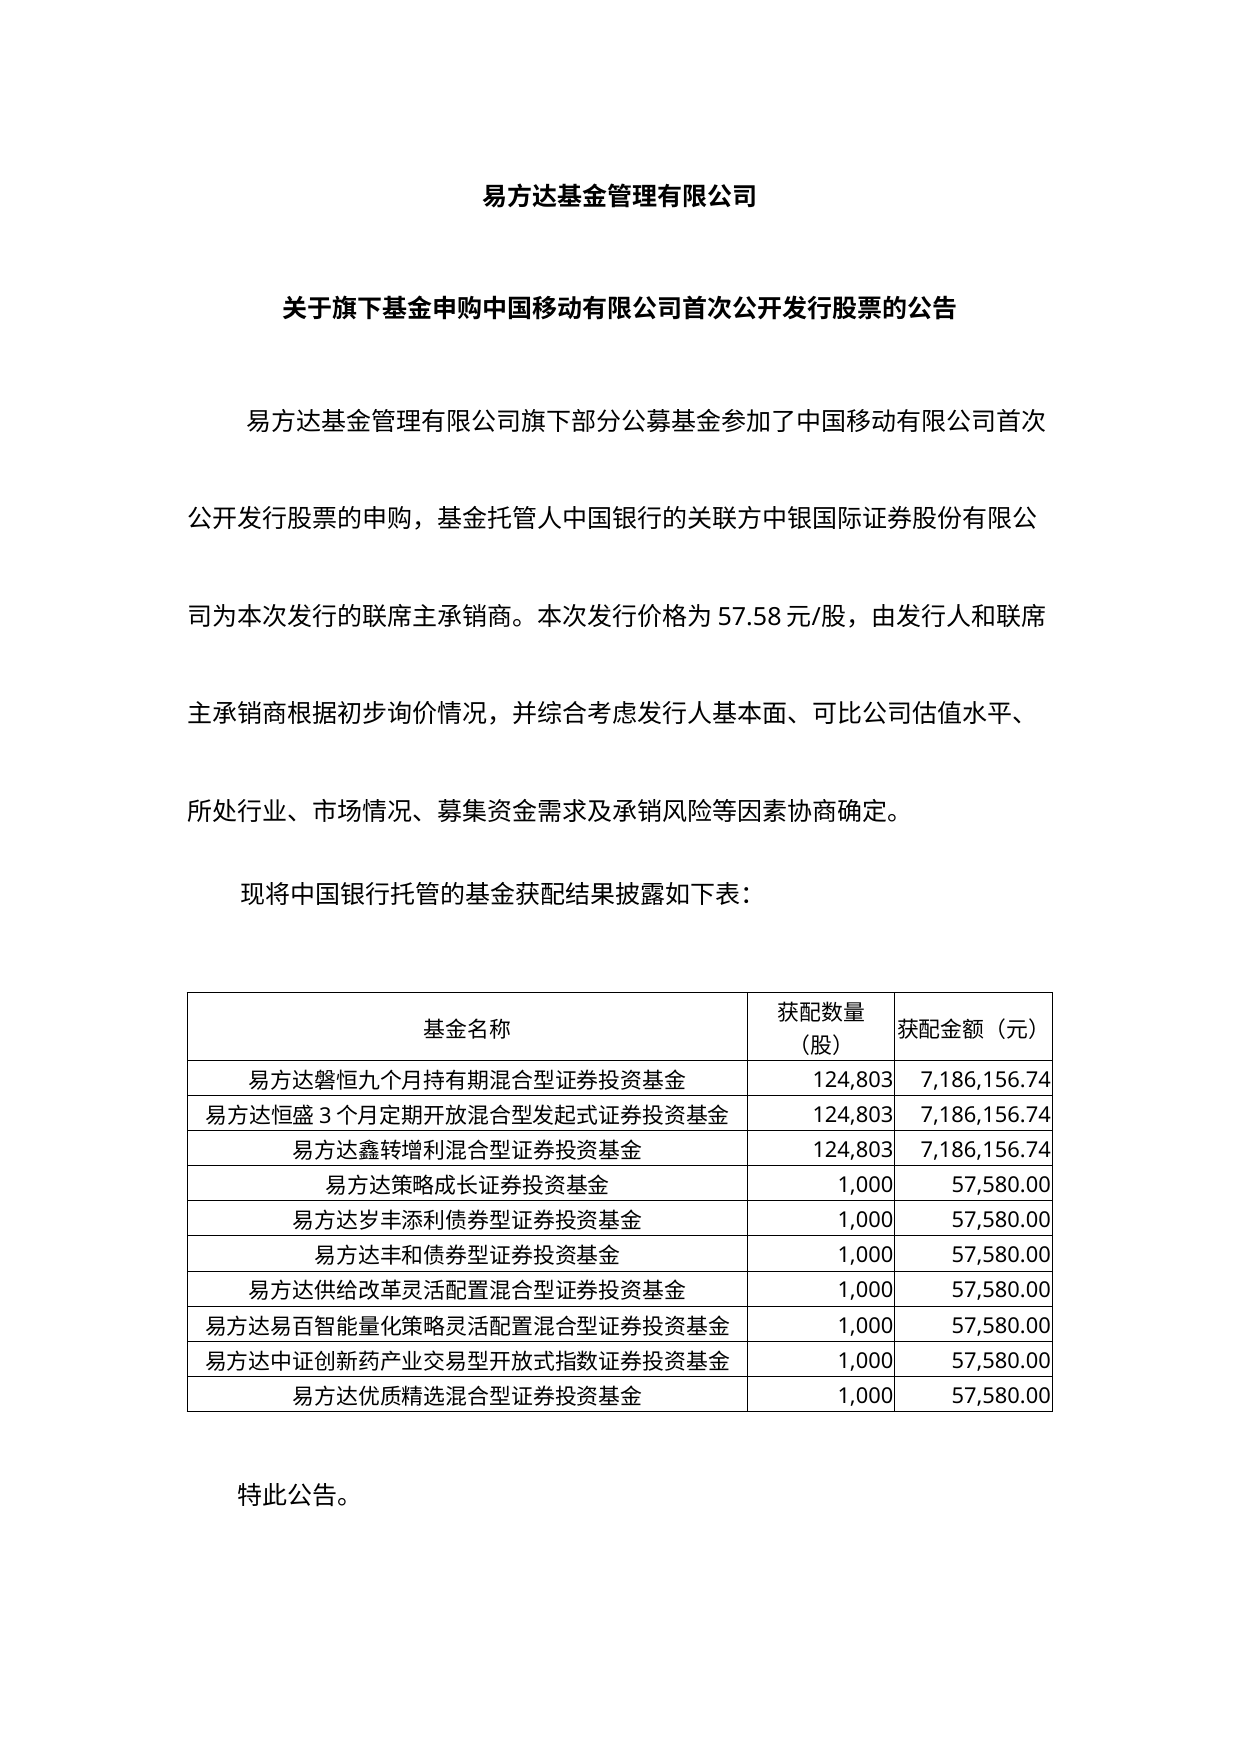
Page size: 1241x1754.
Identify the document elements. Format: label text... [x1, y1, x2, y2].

table_cell 57,580.00 [895, 1342, 1052, 1376]
table_cell 易方达供给改革灵活配置混合型证券投资基金 [188, 1272, 747, 1306]
table_cell 易方达优质精选混合型证券投资基金 [188, 1377, 747, 1411]
table_cell 易方达岁丰添利债券型证券投资基金 [188, 1201, 747, 1235]
text 易方达基金管理有限公司 [187, 162, 1053, 227]
table_cell 124,803 [748, 1131, 894, 1165]
table_cell 易方达鑫转增利混合型证券投资基金 [188, 1131, 747, 1165]
text 易方达基金管理有限公司旗下部分公募基金参加了中国移动有限公司首次公开发行股票的申购，基金托管人中国银行的关联方中银国际证券股份有限公司为本次发行的联席主承销商。本次发行价格为57.58元/股，由发行人和联席主承销商根据初步询价情况，并综合考虑发行人基本面、可比公司估值水平、所处行业、市场情况、募集资金需求及承销风险等因素协商确定。 [187, 387, 1053, 842]
table_cell 7,186,156.74 [895, 1096, 1052, 1130]
table_cell 124,803 [748, 1061, 894, 1095]
table_cell 57,580.00 [895, 1201, 1052, 1235]
table_cell 易方达磐恒九个月持有期混合型证券投资基金 [188, 1061, 747, 1095]
table_cell 1,000 [748, 1272, 894, 1306]
table_cell 7,186,156.74 [895, 1131, 1052, 1165]
text 现将中国银行托管的基金获配结果披露如下表： [187, 860, 1053, 925]
table_cell 57,580.00 [895, 1166, 1052, 1200]
table_cell 易方达策略成长证券投资基金 [188, 1166, 747, 1200]
table_cell 7,186,156.74 [895, 1061, 1052, 1095]
table_header 获配数量（股） [748, 993, 894, 1060]
table_cell 57,580.00 [895, 1307, 1052, 1341]
table_cell 1,000 [748, 1166, 894, 1200]
table_cell 1,000 [748, 1307, 894, 1341]
table_cell 易方达易百智能量化策略灵活配置混合型证券投资基金 [188, 1307, 747, 1341]
table_cell 1,000 [748, 1201, 894, 1235]
table_cell 易方达恒盛3个月定期开放混合型发起式证券投资基金 [188, 1096, 747, 1130]
table_cell 57,580.00 [895, 1272, 1052, 1306]
table_cell 57,580.00 [895, 1236, 1052, 1271]
table_cell 易方达中证创新药产业交易型开放式指数证券投资基金 [188, 1342, 747, 1376]
text 关于旗下基金申购中国移动有限公司首次公开发行股票的公告 [187, 274, 1053, 339]
table_cell 易方达丰和债券型证券投资基金 [188, 1236, 747, 1271]
table_cell 1,000 [748, 1377, 894, 1411]
text 特此公告。 [187, 1461, 1053, 1526]
table_cell 57,580.00 [895, 1377, 1052, 1411]
table_cell 1,000 [748, 1342, 894, 1376]
table_cell 1,000 [748, 1236, 894, 1271]
table_cell 124,803 [748, 1096, 894, 1130]
table_header 获配金额（元） [895, 993, 1052, 1060]
table_header 基金名称 [188, 993, 747, 1060]
